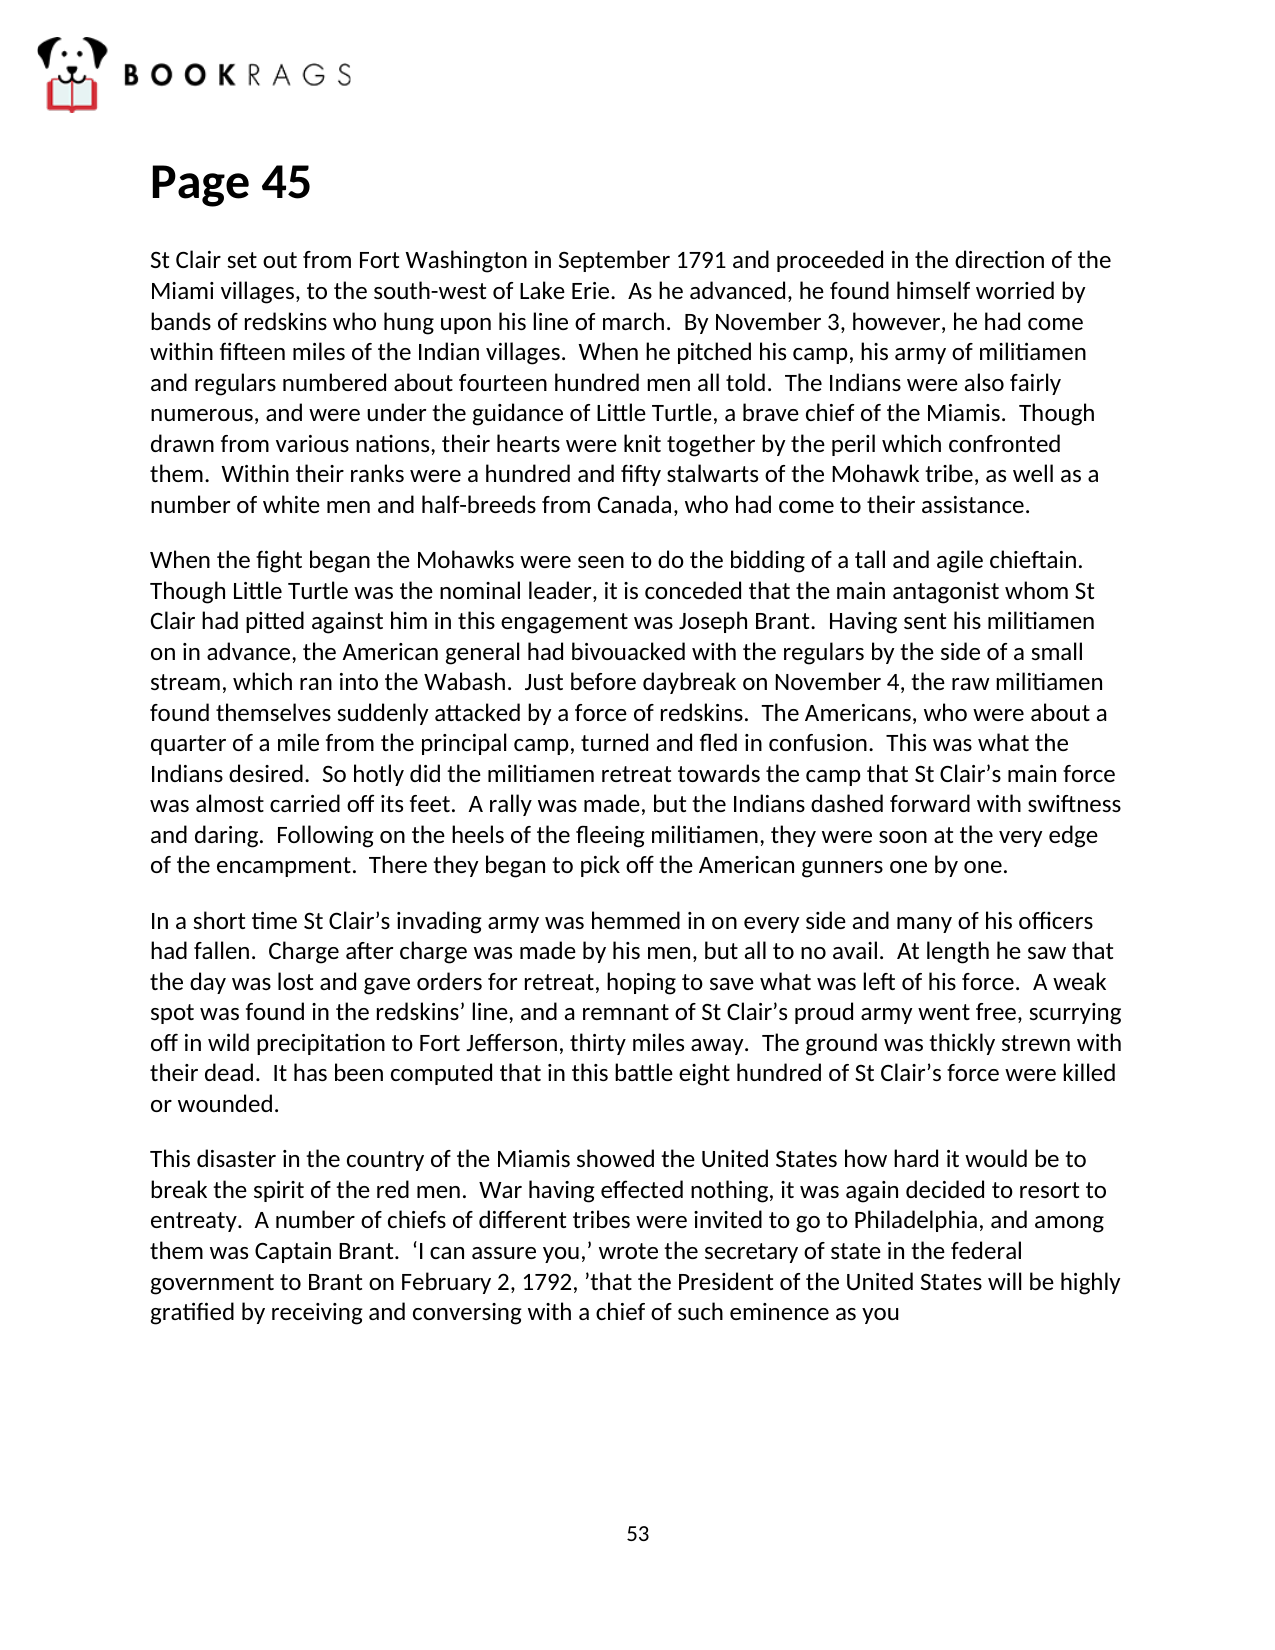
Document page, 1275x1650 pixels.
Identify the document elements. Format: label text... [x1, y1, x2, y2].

text In a short time St Clair’s invading army was hemmed in on every side and many of his officers had fallen. Charge after charge was made by his men, but all to no avail. At length he saw that the day was lost and gave orders for retreat, hoping to save what was left of his force. A weak spot was found in the redskins’ line, and a remnant of St Clair’s proud army went free, scurrying off in wild precipitation to Fort Jefferson, thirty miles away. The ground was thickly strewn with their dead. It has been computed that in this battle eight hundred of St Clair’s force were killed or wounded. [150, 905, 1125, 1119]
text St Clair set out from Fort Washington in September 1791 and proceeded in the direction of the Miami villages, to the south-west of Lake Erie. As he advanced, he found himself worried by bands of redskins who hung upon his line of march. By November 3, however, he had come within fifteen miles of the Indian villages. When he pitched his camp, his army of militiamen and regulars numbered about fourteen hundred men all told. The Indians were also fairly numerous, and were under the guidance of Little Turtle, a brave chief of the Miamis. Though drawn from various nations, their hearts were knit together by the peril which confronted them. Within their ranks were a hundred and fifty stalwarts of the Mohawk tribe, as well as a number of white men and half-breeds from Canada, who had come to their assistance. [150, 244, 1125, 519]
text When the fight began the Mohawks were seen to do the bidding of a tall and agile chieftain. Though Little Turtle was the nominal leader, it is conceded that the main antagonist whom St Clair had pitted against him in this engagement was Joseph Brant. Having sent his militiamen on in advance, the American general had bivouacked with the regulars by the side of a small stream, which ran into the Wabash. Just before daybreak on November 4, the raw militiamen found themselves suddenly attacked by a force of redskins. The Americans, who were about a quarter of a mile from the principal camp, turned and fled in confusion. This was what the Indians desired. So hotly did the militiamen retreat towards the camp that St Clair’s main force was almost carried off its feet. A rally was made, but the Indians dashed forward with swiftness and daring. Following on the heels of the fleeing militiamen, they were soon at the very edge of the encampment. There they began to pick off the American gunners one by one. [150, 544, 1125, 880]
text This disaster in the country of the Miamis showed the United States how hard it would be to break the spirit of the red men. War having effected nothing, it was again decided to resort to entreaty. A number of chiefs of different tribes were invited to go to Philadelphia, and among them was Captain Brant. ‘I can assure you,’ wrote the secretary of state in the federal government to Brant on February 2, 1792, ’that the President of the United States will be highly gratified by receiving and conversing with a chief of such eminence as you [150, 1144, 1125, 1327]
picture [37, 37, 351, 113]
text Page 45 [150, 150, 1125, 211]
